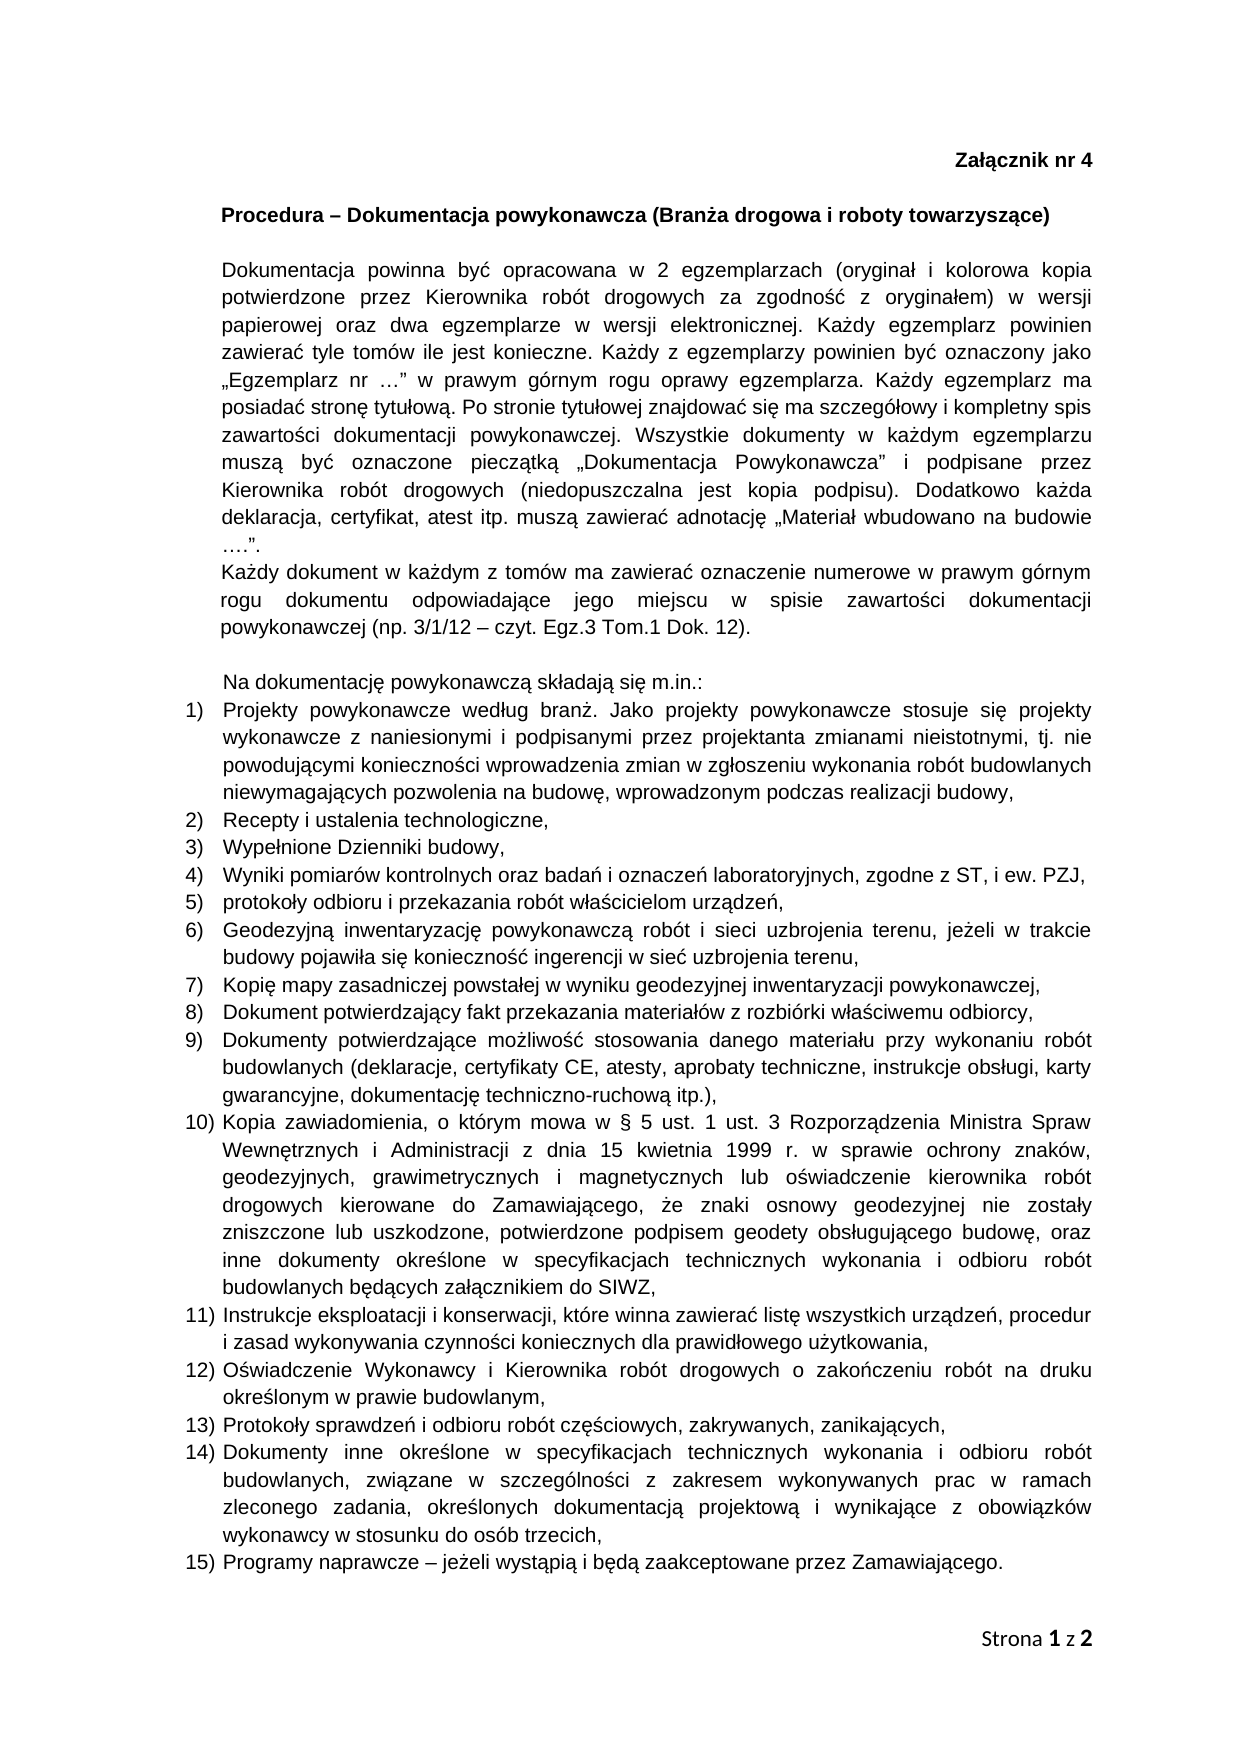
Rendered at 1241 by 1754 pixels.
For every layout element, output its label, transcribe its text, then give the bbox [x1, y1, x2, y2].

list Instrukcje eksploatacji i konserwacji, które winna zawierać listę wszystkich urządzeń, procedur i zasad wykonywania czynności koniecznych dla prawidłowego użytkowania, [185, 1303, 1093, 1354]
text Załącznik nr 4 [220, 148, 1093, 172]
text Procedura – Dokumentacja powykonawcza (Branża drogowa i roboty towarzyszące) [220, 203, 1093, 227]
list Wypełnione Dzienniki budowy, [185, 835, 1093, 859]
list Wyniki pomiarów kontrolnych oraz badań i oznaczeń laboratoryjnych, zgodne z ST, i ew. PZJ, [185, 863, 1093, 887]
text Każdy dokument w każdym z tomów ma zawierać oznaczenie numerowe w prawym górnym rogu dokumentu odpowiadające jego miejscu w spisie zawartości dokumentacji powykonawczej (np. 3/1/12 – czyt. Egz.3 Tom.1 Dok. 12). [220, 560, 1093, 639]
list Recepty i ustalenia technologiczne, [185, 808, 1093, 832]
list Projekty powykonawcze według branż. Jako projekty powykonawcze stosuje się projekty wykonawcze z naniesionymi i podpisanymi przez projektanta zmianami nieistotnymi, tj. nie powodującymi konieczności wprowadzenia zmian w zgłoszeniu wykonania robót budowlanych niewymagających pozwolenia na budowę, wprowadzonym podczas realizacji budowy, [185, 698, 1093, 804]
list Oświadczenie Wykonawcy i Kierownika robót drogowych o zakończeniu robót na druku określonym w prawie budowlanym, [185, 1358, 1093, 1409]
text Dokumentacja powinna być opracowana w 2 egzemplarzach (oryginał i kolorowa kopia potwierdzone przez Kierownika robót drogowych za zgodność z oryginałem) w wersji papierowej oraz dwa egzemplarze w wersji elektronicznej. Każdy egzemplarz powinien zawierać tyle tomów ile jest konieczne. Każdy z egzemplarzy powinien być oznaczony jako „Egzemplarz nr …” w prawym górnym rogu oprawy egzemplarza. Każdy egzemplarz ma posiadać stronę tytułową. Po stronie tytułowej znajdować się ma szczegółowy i kompletny spis zawartości dokumentacji powykonawczej. Wszystkie dokumenty w każdym egzemplarzu muszą być oznaczone pieczątką „Dokumentacja Powykonawcza” i podpisane przez Kierownika robót drogowych (niedopuszczalna jest kopia podpisu). Dodatkowo każda deklaracja, certyfikat, atest itp. muszą zawierać adnotację „Materiał wbudowano na budowie ….”. [221, 258, 1093, 557]
list Dokument potwierdzający fakt przekazania materiałów z rozbiórki właściwemu odbiorcy, [185, 1000, 1093, 1024]
list Dokumenty potwierdzające możliwość stosowania danego materiału przy wykonaniu robót budowlanych (deklaracje, certyfikaty CE, atesty, aprobaty techniczne, instrukcje obsługi, karty gwarancyjne, dokumentację techniczno-ruchową itp.), [185, 1028, 1093, 1107]
list Kopia zawiadomienia, o którym mowa w § 5 ust. 1 ust. 3 Rozporządzenia Ministra Spraw Wewnętrznych i Administracji z dnia 15 kwietnia 1999 r. w sprawie ochrony znaków, geodezyjnych, grawimetrycznych i magnetycznych lub oświadczenie kierownika robót drogowych kierowane do Zamawiającego, że znaki osnowy geodezyjnej nie zostały zniszczone lub uszkodzone, potwierdzone podpisem geodety obsługującego budowę, oraz inne dokumenty określone w specyfikacjach technicznych wykonania i odbioru robót budowlanych będących załącznikiem do SIWZ, [185, 1110, 1093, 1299]
list Kopię mapy zasadniczej powstałej w wyniku geodezyjnej inwentaryzacji powykonawczej, [185, 973, 1093, 997]
list Protokoły sprawdzeń i odbioru robót częściowych, zakrywanych, zanikających, [185, 1413, 1093, 1437]
text Na dokumentację powykonawczą składają się m.in.: [221, 670, 1093, 694]
list Dokumenty inne określone w specyfikacjach technicznych wykonania i odbioru robót budowlanych, związane w szczególności z zakresem wykonywanych prac w ramach zleconego zadania, określonych dokumentacją projektową i wynikające z obowiązków wykonawcy w stosunku do osób trzecich, [185, 1440, 1093, 1547]
list Geodezyjną inwentaryzację powykonawczą robót i sieci uzbrojenia terenu, jeżeli w trakcie budowy pojawiła się konieczność ingerencji w sieć uzbrojenia terenu, [185, 918, 1093, 969]
list protokoły odbioru i przekazania robót właścicielom urządzeń, [185, 890, 1093, 914]
list Programy naprawcze – jeżeli wystąpią i będą zaakceptowane przez Zamawiającego. [185, 1550, 1093, 1574]
